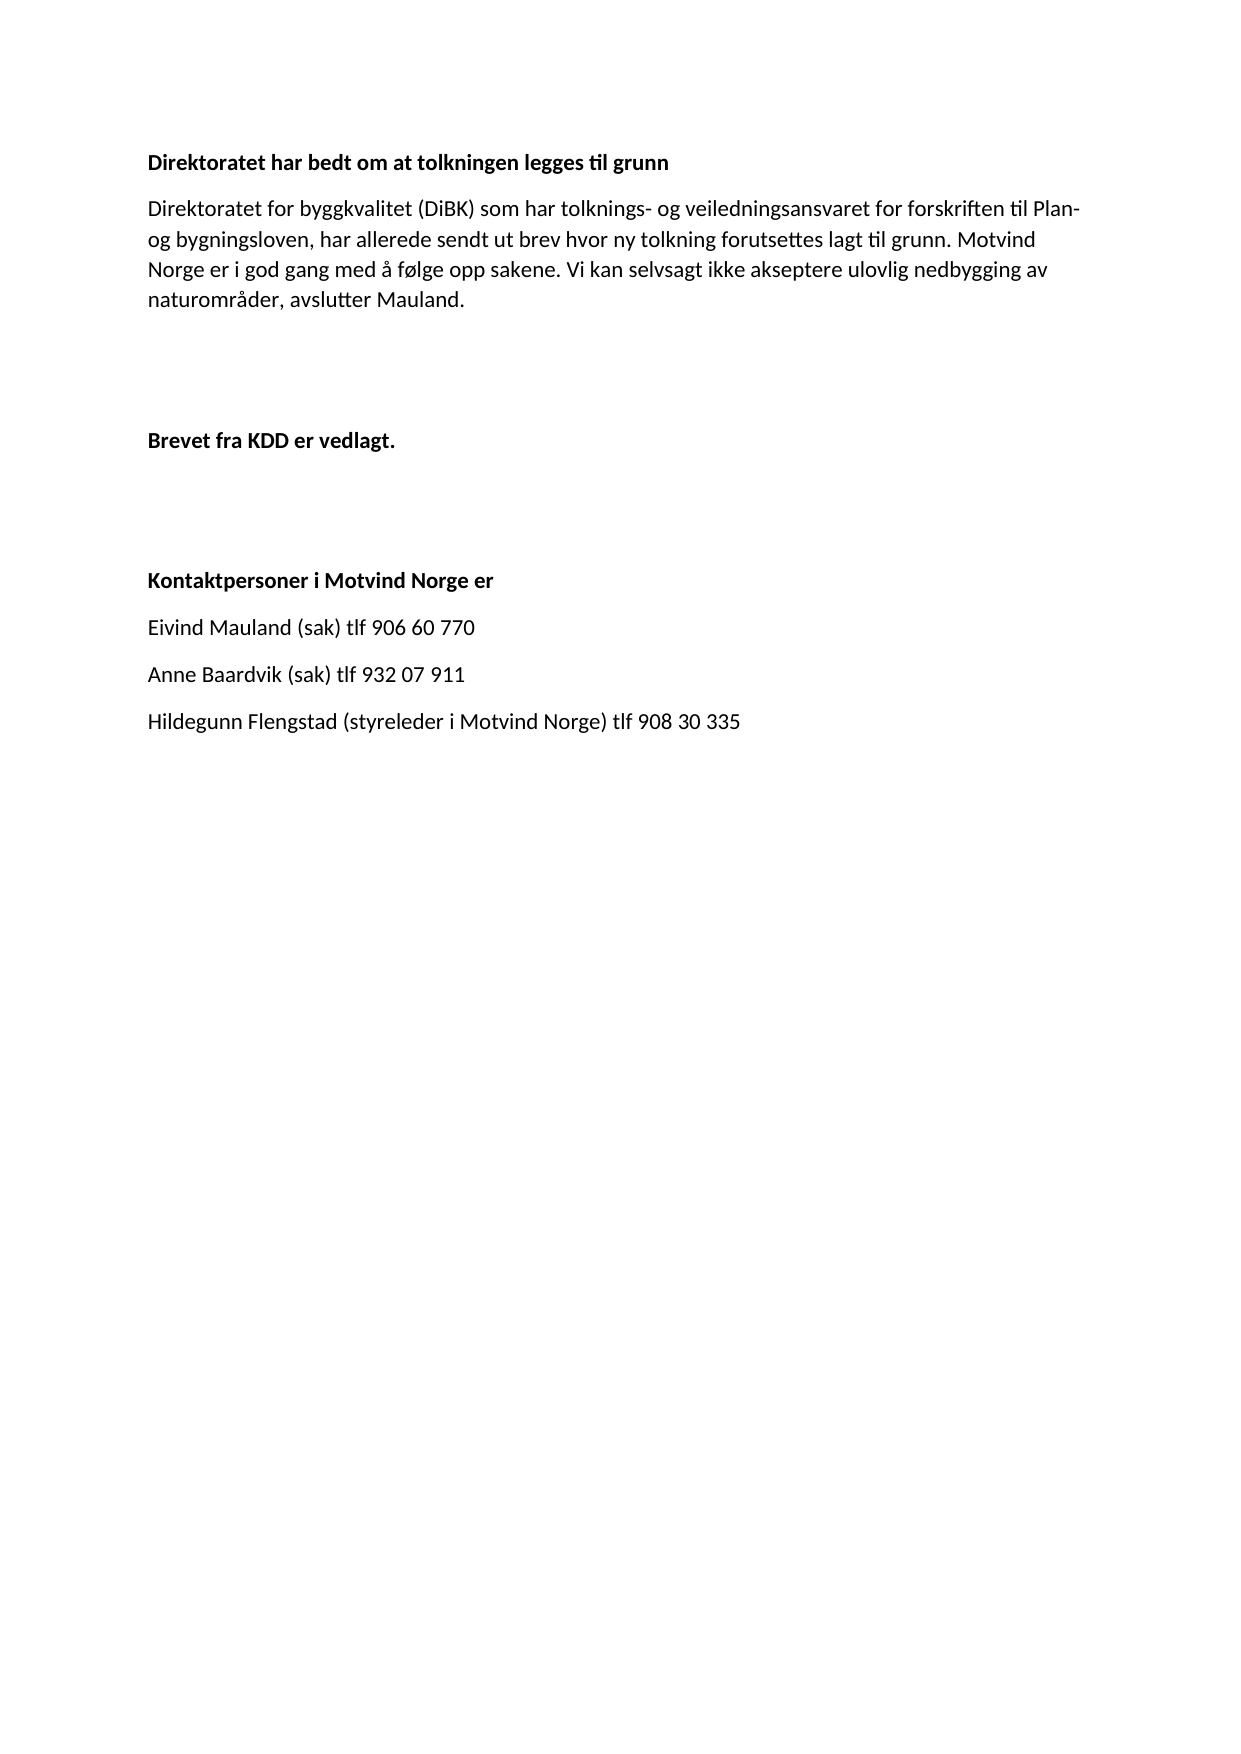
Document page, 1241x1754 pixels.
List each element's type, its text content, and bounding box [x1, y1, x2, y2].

text Direktoratet har bedt om at tolkningen legges til grunn [148, 148, 1093, 176]
text Brevet fra KDD er vedlagt. [148, 426, 1093, 454]
text Hildegunn Flengstad (styreleder i Motvind Norge) tlf 908 30 335 [148, 707, 1093, 735]
text Anne Baardvik (sak) tlf 932 07 911 [148, 660, 1093, 688]
text Eivind Mauland (sak) tlf 906 60 770 [148, 613, 1093, 641]
text Direktoratet for byggkvalitet (DiBK) som har tolknings- og veiledningsansvaret for forskriften til Plan- og bygningsloven, har allerede sendt ut brev hvor ny tolkning forutsettes lagt til grunn. Motvind Norge er i god gang med å følge opp sakene. Vi kan selvsagt ikke akseptere ulovlig nedbygging av naturområder, avslutter Mauland. [148, 194, 1093, 313]
text Kontaktpersoner i Motvind Norge er [148, 566, 1093, 594]
